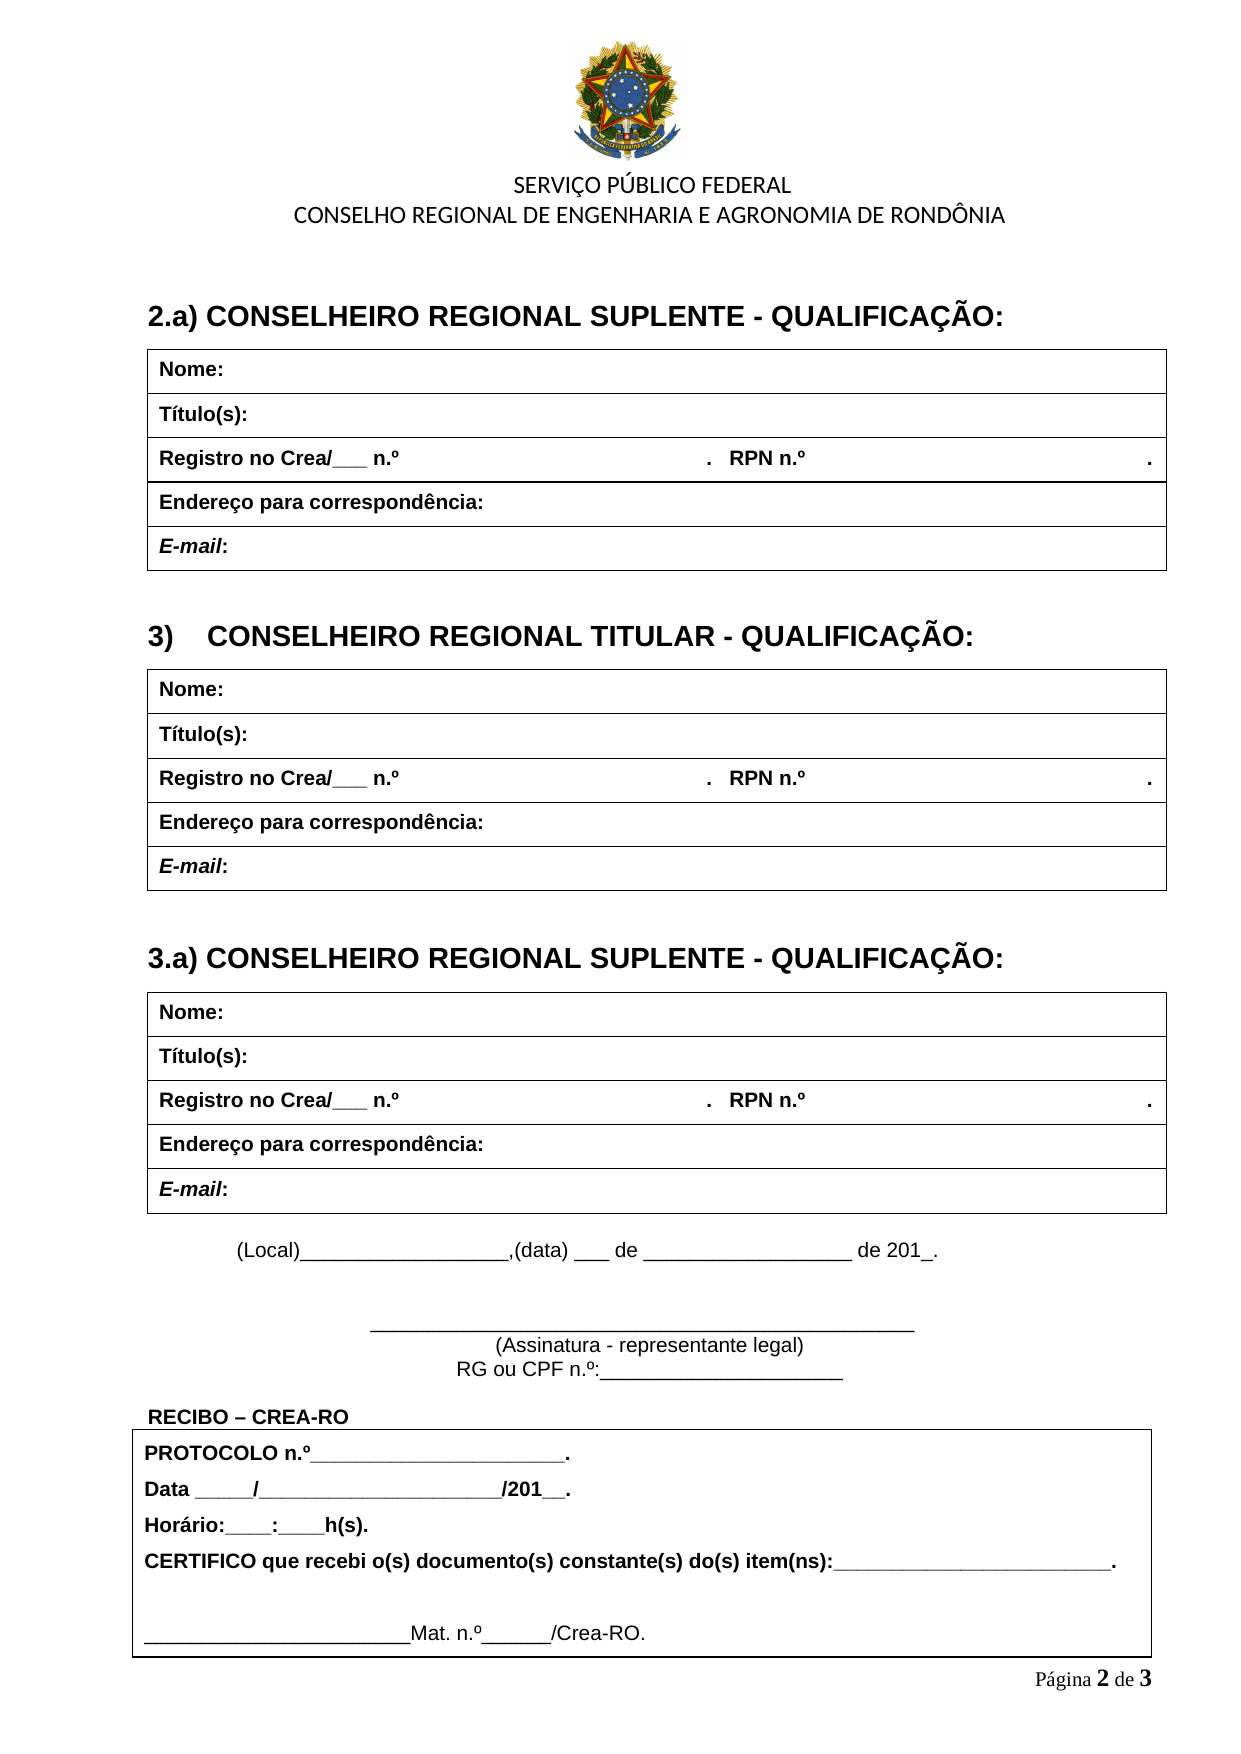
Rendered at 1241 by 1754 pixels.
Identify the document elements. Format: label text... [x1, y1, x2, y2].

list CONSELHEIRO REGIONAL TITULAR - QUALIFICAÇÃO: [148, 619, 1152, 652]
table_cell Endereço para correspondência: [148, 1125, 1166, 1168]
table_cell Registro no Crea/___ n.º __________________________. RPN n.º _____________________________. [148, 1081, 1166, 1124]
table_cell Título(s): [148, 394, 1166, 437]
table_cell Registro no Crea/___ n.º __________________________. RPN n.º _____________________________. [148, 438, 1166, 481]
text RG ou CPF n.º:_____________________ [148, 1357, 1152, 1381]
table_cell E-mail: [148, 527, 1166, 570]
picture [568, 41, 684, 161]
text RECIBO – CREA-RO [148, 1405, 1152, 1429]
text _______________________________________________ [148, 1309, 1152, 1333]
table_cell Título(s): [148, 1037, 1166, 1080]
list 2.a) CONSELHEIRO REGIONAL SUPLENTE - QUALIFICAÇÃO: [148, 299, 1152, 332]
table_header Nome: [148, 670, 1166, 713]
table_cell Título(s): [148, 714, 1166, 757]
table_cell Endereço para correspondência: [148, 803, 1166, 846]
table_cell Endereço para correspondência: [148, 483, 1166, 526]
text (Assinatura - representante legal) [148, 1333, 1152, 1357]
table_cell E-mail: [148, 847, 1166, 890]
table_header Nome: [148, 350, 1166, 393]
table_cell Registro no Crea/___ n.º __________________________. RPN n.º _____________________________. [148, 759, 1166, 802]
table_cell E-mail: [148, 1169, 1166, 1212]
list 3.a) CONSELHEIRO REGIONAL SUPLENTE - QUALIFICAÇÃO: [148, 941, 1152, 975]
table_header Nome: [148, 993, 1166, 1036]
text (Local)__________________,(data) ___ de __________________ de 201_. [148, 1237, 1152, 1261]
